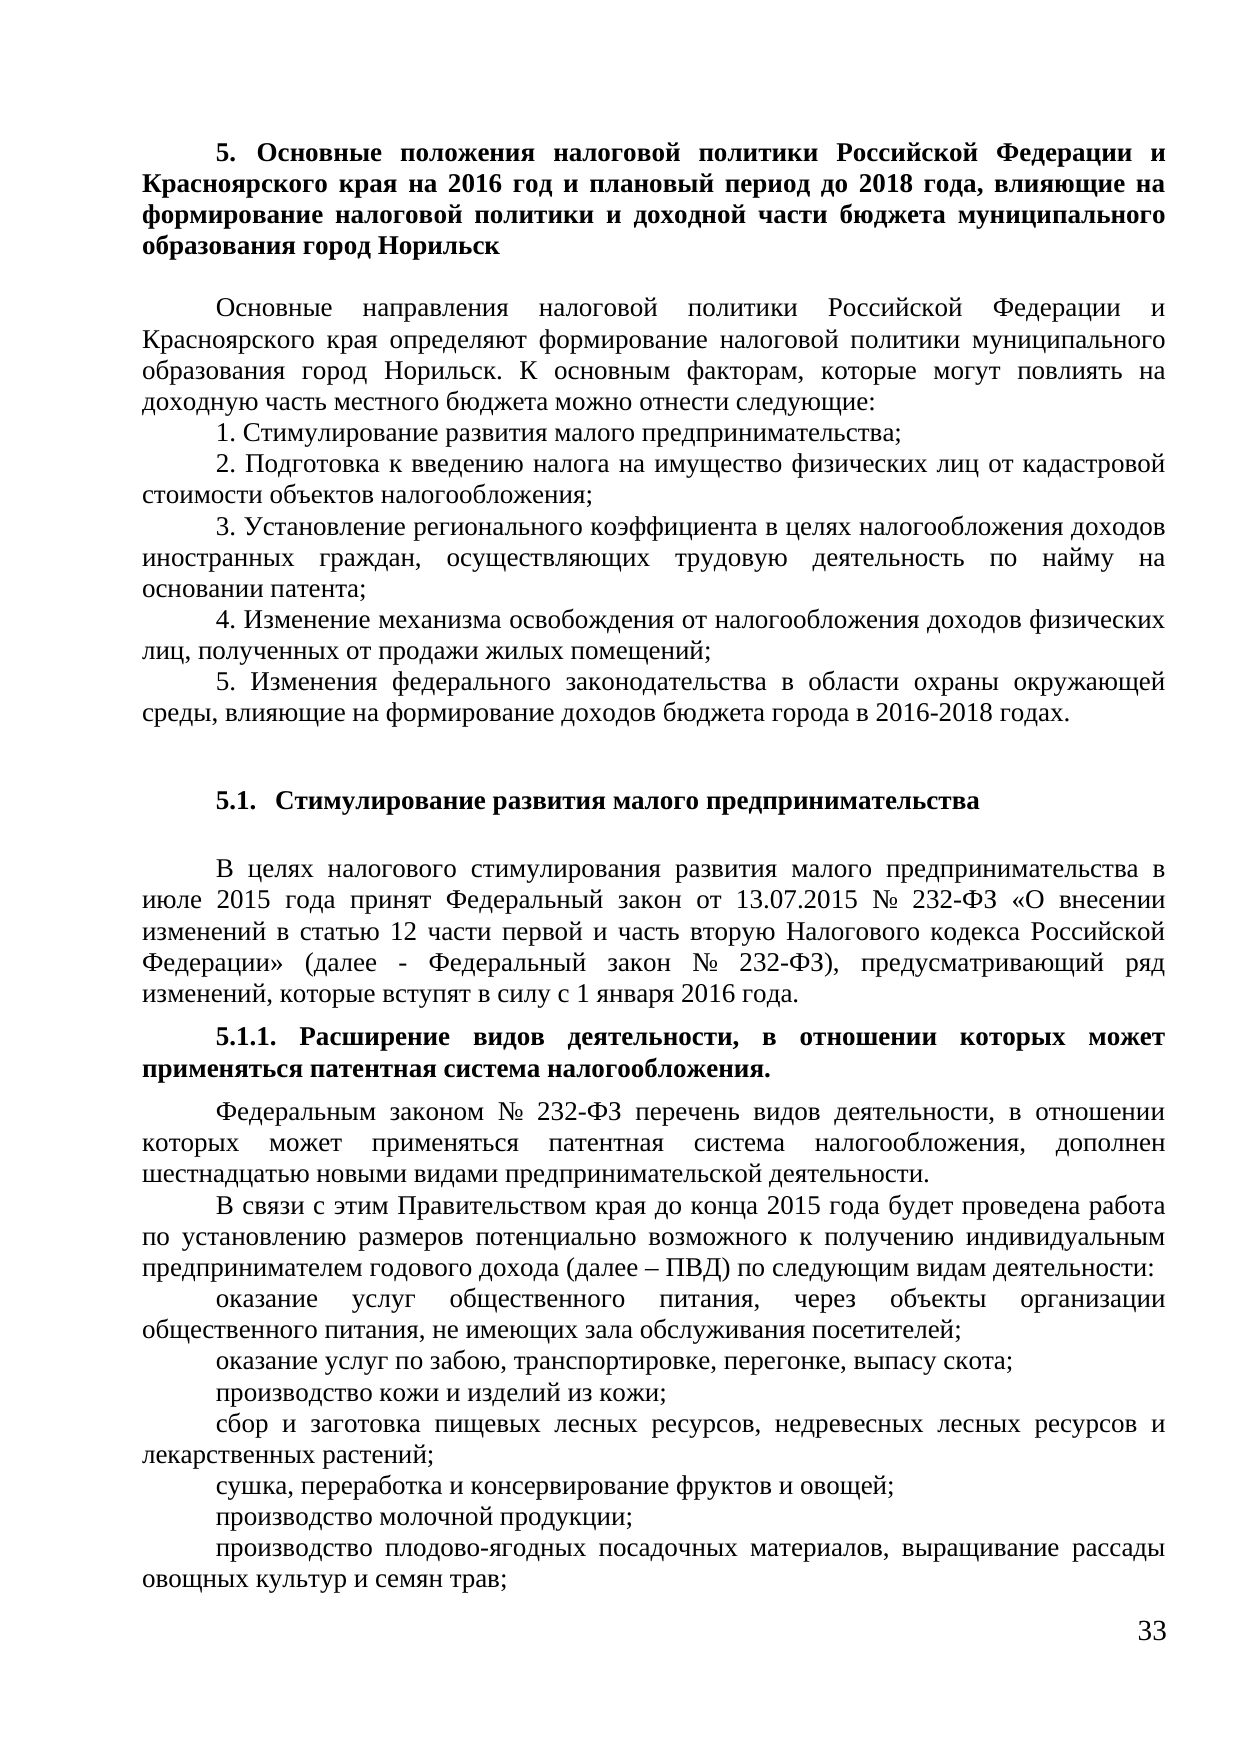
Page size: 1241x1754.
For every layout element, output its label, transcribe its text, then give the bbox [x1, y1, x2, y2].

text 4. Изменение механизма освобождения от налогообложения доходов физических лиц, полученных от продажи жилых помещений; [142, 603, 1167, 665]
text сбор и заготовка пищевых лесных ресурсов, недревесных лесных ресурсов и лекарственных растений; [142, 1407, 1167, 1469]
text оказание услуг общественного питания, через объекты организации общественного питания, не имеющих зала обслуживания посетителей; [142, 1282, 1167, 1344]
text 5. Изменения федерального законодательства в области охраны окружающей среды, влияющие на формирование доходов бюджета города в 2016-2018 годах. [142, 665, 1167, 728]
text сушка, переработка и консервирование фруктов и овощей; [142, 1469, 1167, 1500]
text производство кожи и изделий из кожи; [142, 1376, 1167, 1407]
text 1. Стимулирование развития малого предпринимательства; [142, 416, 1167, 447]
text В связи с этим Правительством края до конца 2015 года будет проведена работа по установлению размеров потенциально возможного к получению индивидуальным предпринимателем годового дохода (далее – ПВД) по следующим видам деятельности: [142, 1189, 1167, 1282]
text 2. Подготовка к введению налога на имущество физических лиц от кадастровой стоимости объектов налогообложения; [142, 447, 1167, 509]
text производство плодово-ягодных посадочных материалов, выращивание рассады овощных культур и семян трав; [142, 1531, 1167, 1594]
text В целях налогового стимулирования развития малого предпринимательства в июле 2015 года принят Федеральный закон от 13.07.2015 № 232-ФЗ «О внесении изменений в статью 12 части первой и часть вторую Налогового кодекса Российской Федерации» (далее - Федеральный закон № 232-ФЗ), предусматривающий ряд изменений, которые вступят в силу с 1 января 2016 года. [142, 852, 1167, 1008]
text 5.1.1. Расширение видов деятельности, в отношении которых может применяться патентная система налогообложения. [142, 1021, 1167, 1083]
text Федеральным законом № 232-ФЗ перечень видов деятельности, в отношении которых может применяться патентная система налогообложения, дополнен шестнадцатью новыми видами предпринимательской деятельности. [142, 1095, 1167, 1189]
subtitle Основные положения налоговой политики Российской Федерации и Красноярского края на 2016 год и плановый период до 2018 года, влияющие на формирование налоговой политики и доходной части бюджета муниципального образования город Норильск [142, 136, 1167, 260]
text 3. Установление регионального коэффициента в целях налогообложения доходов иностранных граждан, осуществляющих трудовую деятельность по найму на основании патента; [142, 509, 1167, 603]
text производство молочной продукции; [142, 1500, 1167, 1531]
text оказание услуг по забою, транспортировке, перегонке, выпасу скота; [142, 1344, 1167, 1376]
text Основные направления налоговой политики Российской Федерации и Красноярского края определяют формирование налоговой политики муниципального образования город Норильск. К основным факторам, которые могут повлиять на доходную часть местного бюджета можно отнести следующие: [142, 292, 1167, 416]
subtitle Стимулирование развития малого предпринимательства [142, 784, 1167, 815]
